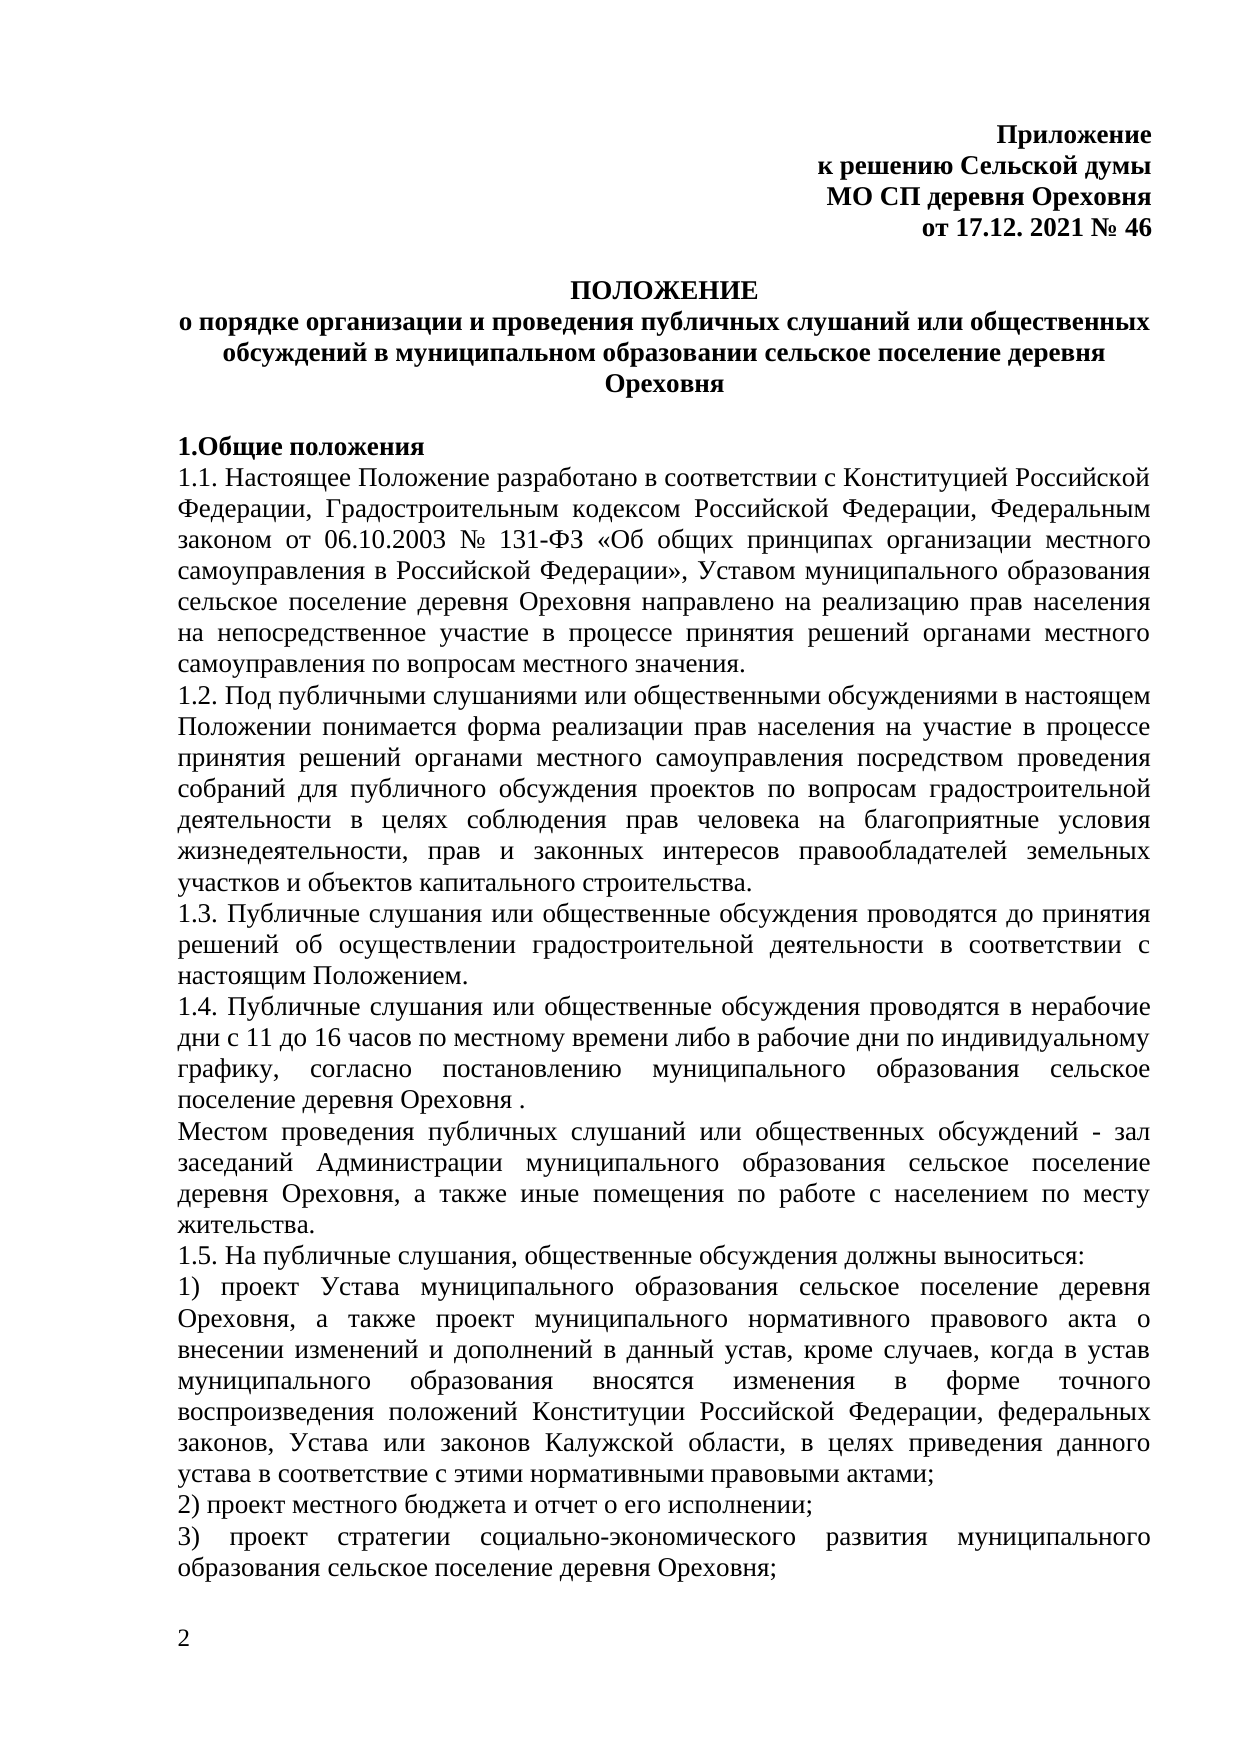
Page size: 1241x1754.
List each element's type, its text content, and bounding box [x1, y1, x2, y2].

text МО СП деревня Ореховня [177, 180, 1152, 212]
text Местом проведения публичных слушаний или общественных обсуждений - зал заседаний Администрации муниципального образования сельское поселение деревня Ореховня, а также иные помещения по работе с населением по месту жительства. [177, 1115, 1152, 1239]
text 1.2. Под публичными слушаниями или общественными обсуждениями в настоящем Положении понимается форма реализации прав населения на участие в процессе принятия решений органами местного самоуправления посредством проведения собраний для публичного обсуждения проектов по вопросам градостроительной деятельности в целях соблюдения прав человека на благоприятные условия жизнедеятельности, прав и законных интересов правообладателей земельных участков и объектов капитального строительства. [177, 679, 1152, 897]
text Приложение [177, 118, 1152, 149]
text 1.3. Публичные слушания или общественные обсуждения проводятся до принятия решений об осуществлении градостроительной деятельности в соответствии с настоящим Положением. [177, 897, 1152, 990]
text 1.Общие положения [177, 429, 1152, 461]
text 3) проект стратегии социально-экономического развития муниципального образования сельское поселение деревня Ореховня; [177, 1520, 1152, 1582]
text 1.5. На публичные слушания, общественные обсуждения должны выноситься: [177, 1239, 1152, 1271]
text 1.4. Публичные слушания или общественные обсуждения проводятся в нерабочие дни с 11 до 16 часов по местному времени либо в рабочие дни по индивидуальному графику, согласно постановлению муниципального образования сельское поселение деревня Ореховня . [177, 990, 1152, 1115]
text 1) проект Устава муниципального образования сельское поселение деревня Ореховня, а также проект муниципального нормативного правового акта о внесении изменений и дополнений в данный устав, кроме случаев, когда в устав муниципального образования вносятся изменения в форме точного воспроизведения положений Конституции Российской Федерации, федеральных законов, Устава или законов Калужской области, в целях приведения данного устава в соответствие с этими нормативными правовыми актами; [177, 1271, 1152, 1488]
text о порядке организации и проведения публичных слушаний или общественных обсуждений в муниципальном образовании сельское поселение деревня Ореховня [177, 305, 1152, 398]
text к решению Сельской думы [177, 149, 1152, 180]
text 1.1. Настоящее Положение разработано в соответствии с Конституцией Российской Федерации, Градостроительным кодексом Российской Федерации, Федеральным законом от 06.10.2003 № 131-ФЗ «Об общих принципах организации местного самоуправления в Российской Федерации», Уставом муниципального образования сельское поселение деревня Ореховня направлено на реализацию прав населения на непосредственное участие в процессе принятия решений органами местного самоуправления по вопросам местного значения. [177, 461, 1152, 679]
text ПОЛОЖЕНИЕ [177, 274, 1152, 305]
text 2) проект местного бюджета и отчет о его исполнении; [177, 1488, 1152, 1520]
text от 17.12. 2021 № 46 [177, 212, 1152, 243]
